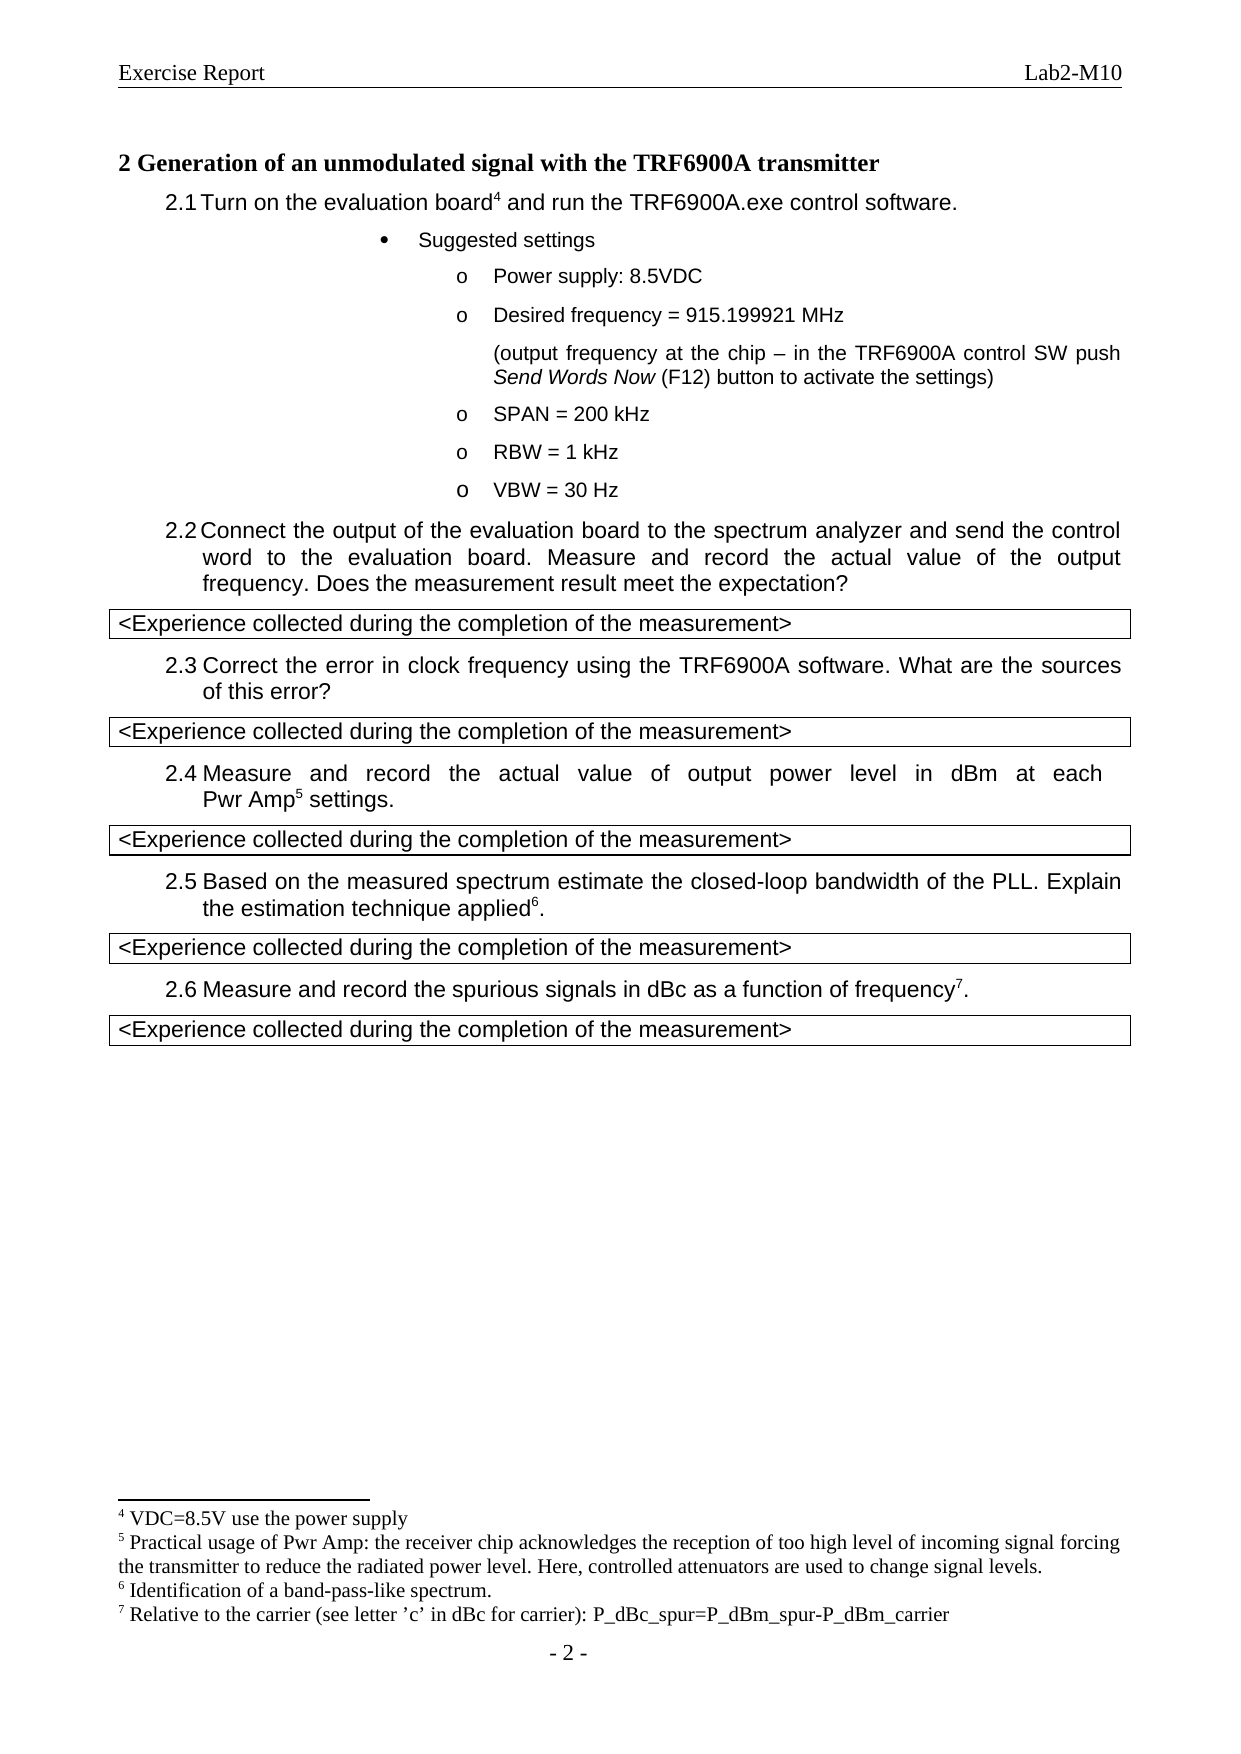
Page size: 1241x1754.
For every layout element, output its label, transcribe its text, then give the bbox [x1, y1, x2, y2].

text <Experience collected during the completion of the measurement> [110, 826, 1130, 854]
list Turn on the evaluation board and run the TRF6900A.exe control software. [165, 189, 1122, 215]
text <Experience collected during the completion of the measurement> [110, 1016, 1130, 1045]
list SPAN = 200 kHz [456, 401, 1122, 427]
list Suggested settings [381, 228, 1122, 252]
text 2 Generation of an unmodulated signal with the TRF6900A transmitter [118, 148, 1122, 176]
list VBW = 30 Hz [456, 478, 1122, 504]
list Power supply: 8.5VDC [456, 264, 1122, 290]
text (output frequency at the chip – in the TRF6900A control SW push Send Words Now (F12) button to activate the settings) [493, 341, 1122, 389]
text <Experience collected during the completion of the measurement> [110, 718, 1130, 746]
list Based on the measured spectrum estimate the closed-loop bandwidth of the PLL. Explain the estimation technique applied. [165, 868, 1122, 921]
text <Experience collected during the completion of the measurement> [110, 610, 1130, 638]
list Connect the output of the evaluation board to the spectrum analyzer and send the control word to the evaluation board. Measure and record the actual value of the output frequency. Does the measurement result meet the expectation? [165, 517, 1122, 596]
list Correct the error in clock frequency using the TRF6900A software. What are the sources of this error? [165, 652, 1122, 704]
list Measure and record the spurious signals in dBc as a function of frequency. [165, 976, 1122, 1003]
text <Experience collected during the completion of the measurement> [110, 934, 1130, 963]
list Desired frequency = 915.199921 MHz [456, 303, 1122, 328]
list RBW = 1 kHz [456, 440, 1122, 466]
list Measure and record the actual value of output power level in dBm at each Pwr Amp settings. [165, 760, 1122, 813]
